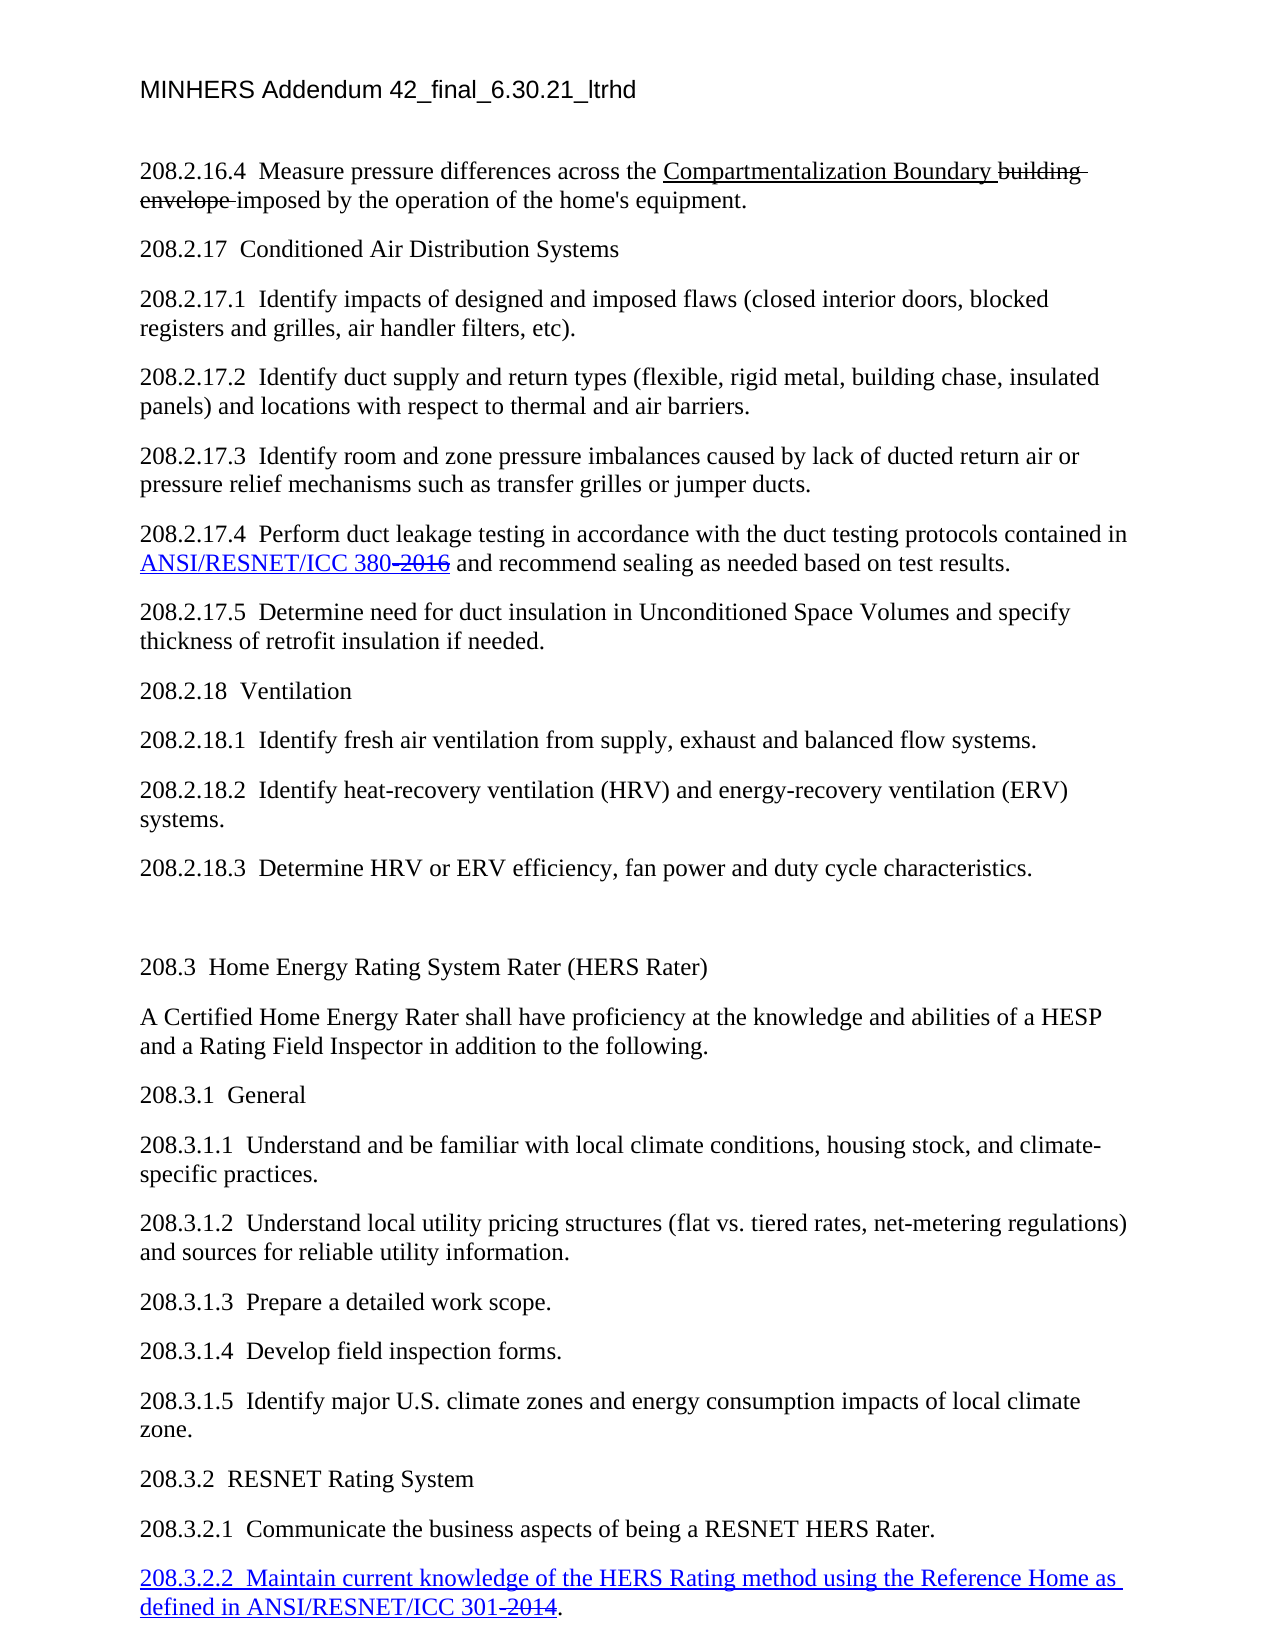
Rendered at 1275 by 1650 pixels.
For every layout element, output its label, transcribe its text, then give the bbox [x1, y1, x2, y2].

subtitle 208.3.2 RESNET Rating System [139, 1464, 1135, 1493]
subtitle 208.3.1.3 Prepare a detailed work scope. [139, 1287, 1135, 1315]
subtitle 208.2.17 Conditioned Air Distribution Systems [139, 234, 1135, 263]
subtitle 208.3.1.1 Understand and be familiar with local climate conditions, housing stock, and climate- specific practices. [139, 1130, 1135, 1187]
subtitle 208.2.18 Ventilation [139, 676, 1135, 704]
subtitle 208.3 Home Energy Rating System Rater (HERS Rater) [139, 952, 1135, 981]
subtitle 208.3.2.1 Communicate the business aspects of being a RESNET HERS Rater. [139, 1514, 1135, 1542]
subtitle 208.2.17.4 Perform duct leakage testing in accordance with the duct testing protocols contained in ANSI/RESNET/ICC 380-2016 and recommend sealing as needed based on test results. [139, 519, 1135, 577]
subtitle A Certified Home Energy Rater shall have proficiency at the knowledge and abilities of a HESP and a Rating Field Inspector in addition to the following. [139, 1002, 1135, 1059]
subtitle 208.2.17.2 Identify duct supply and return types (flexible, rigid metal, building chase, insulated panels) and locations with respect to thermal and air barriers. [139, 362, 1135, 420]
subtitle 208.3.1 General [139, 1080, 1135, 1109]
subtitle 208.2.18.2 Identify heat-recovery ventilation (HRV) and energy-recovery ventilation (ERV) systems. [139, 775, 1135, 832]
subtitle 208.2.18.1 Identify fresh air ventilation from supply, exhaust and balanced flow systems. [139, 725, 1135, 754]
subtitle 208.2.18.3 Determine HRV or ERV efficiency, fan power and duty cycle characteristics. [139, 853, 1135, 882]
subtitle 208.2.16.4 Measure pressure differences across the Compartmentalization Boundary building envelope imposed by the operation of the home's equipment. [139, 156, 1135, 214]
subtitle 208.2.17.1 Identify impacts of designed and imposed flaws (closed interior doors, blocked registers and grilles, air handler filters, etc). [139, 284, 1135, 342]
subtitle 208.3.1.4 Develop field inspection forms. [139, 1336, 1135, 1365]
subtitle 208.3.1.5 Identify major U.S. climate zones and energy consumption impacts of local climate zone. [139, 1386, 1135, 1443]
subtitle 208.3.1.2 Understand local utility pricing structures (flat vs. tiered rates, net-metering regulations) and sources for reliable utility information. [139, 1208, 1135, 1266]
subtitle 208.3.2.2 Maintain current knowledge of the HERS Rating method using the Reference Home as defined in ANSI/RESNET/ICC 301-2014. [139, 1563, 1135, 1621]
subtitle 208.2.17.5 Determine need for duct insulation in Unconditioned Space Volumes and specify thickness of retrofit insulation if needed. [139, 597, 1135, 655]
subtitle 208.2.17.3 Identify room and zone pressure imbalances caused by lack of ducted return air or pressure relief mechanisms such as transfer grilles or jumper ducts. [139, 441, 1135, 498]
